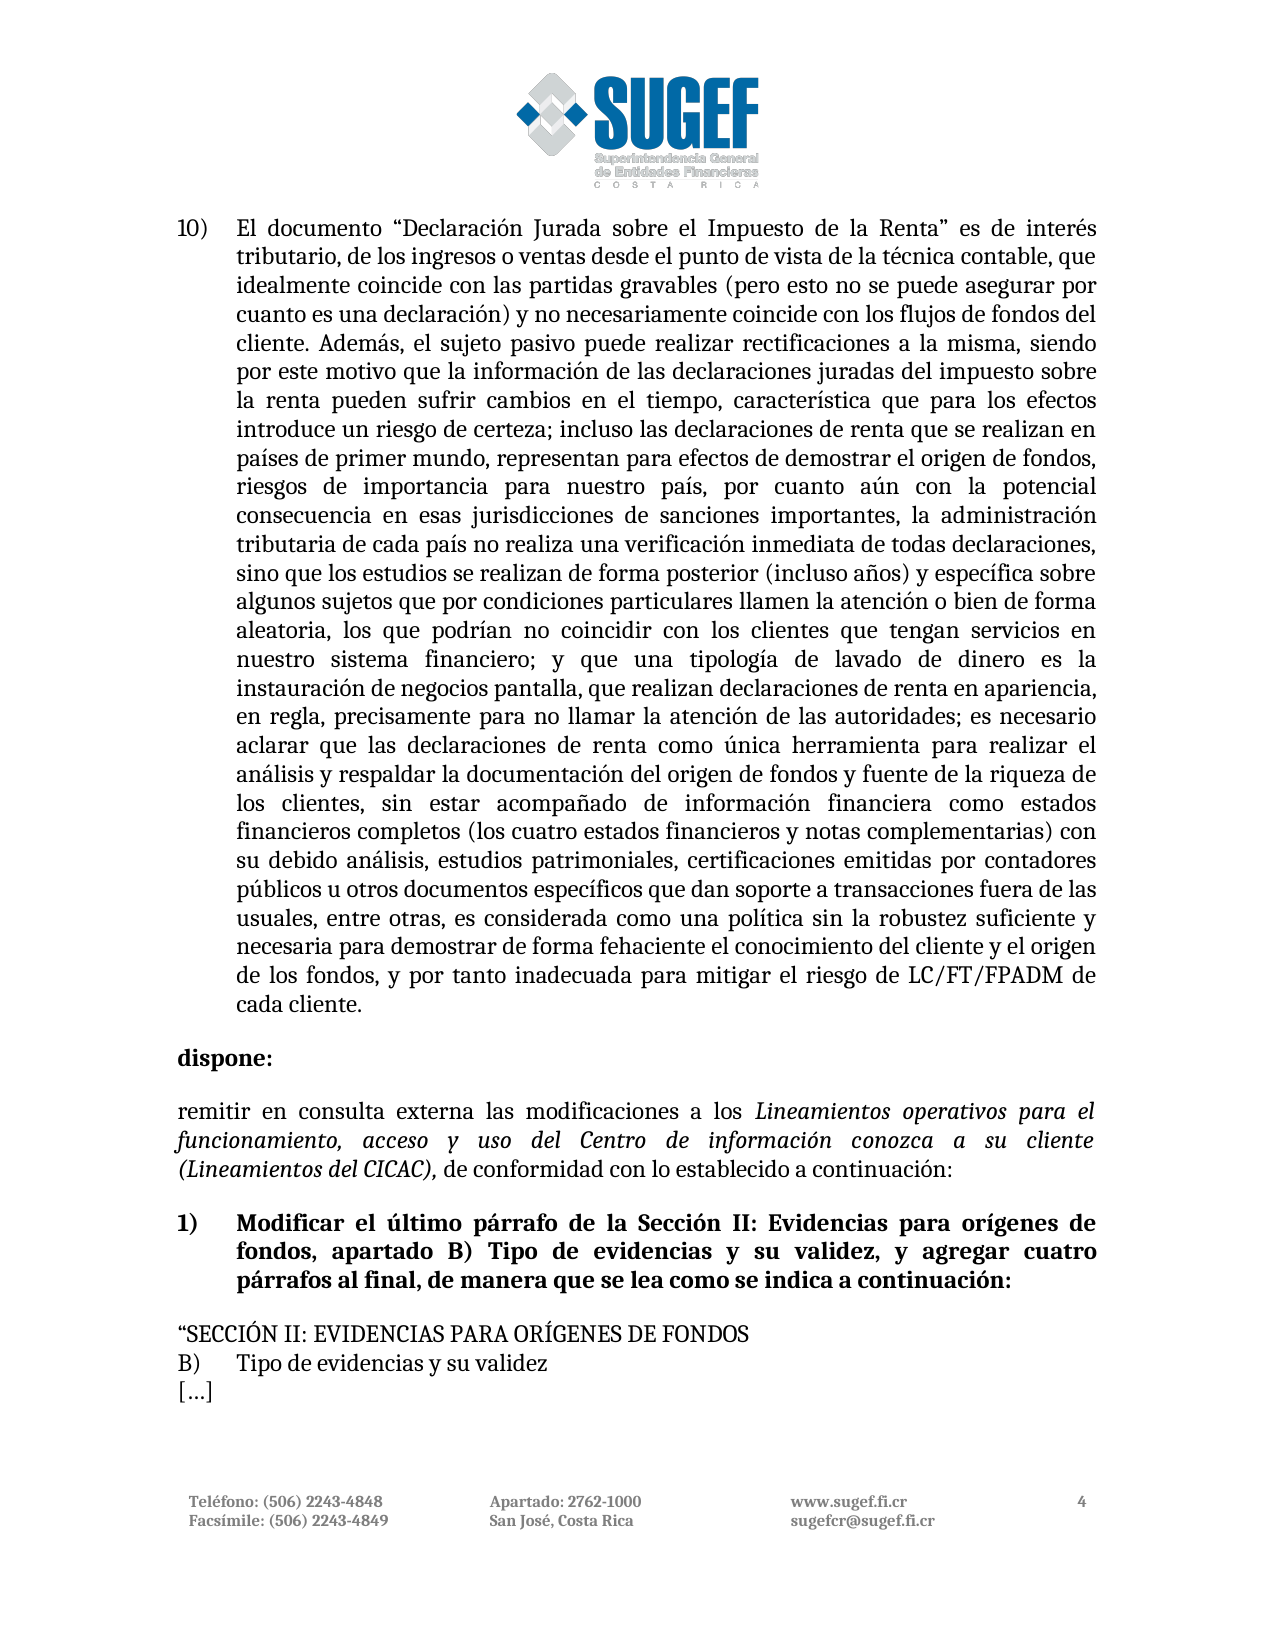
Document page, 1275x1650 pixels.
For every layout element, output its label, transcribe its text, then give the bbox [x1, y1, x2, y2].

text 10) El documento “Declaración Jurada sobre el Impuesto de la Renta” es de interés tributario, de los ingresos o ventas desde el punto de vista de la técnica contable, que idealmente coincide con las partidas gravables (pero esto no se puede asegurar por cuanto es una declaración) y no necesariamente coincide con los flujos de fondos del cliente. Además, el sujeto pasivo puede realizar rectificaciones a la misma, siendo por este motivo que la información de las declaraciones juradas del impuesto sobre la renta pueden sufrir cambios en el tiempo, característica que para los efectos introduce un riesgo de certeza; incluso las declaraciones de renta que se realizan en países de primer mundo, representan para efectos de demostrar el origen de fondos, riesgos de importancia para nuestro país, por cuanto aún con la potencial consecuencia en esas jurisdicciones de sanciones importantes, la administración tributaria de cada país no realiza una verificación inmediata de todas declaraciones, sino que los estudios se realizan de forma posterior (incluso años) y específica sobre algunos sujetos que por condiciones particulares llamen la atención o bien de forma aleatoria, los que podrían no coincidir con los clientes que tengan servicios en nuestro sistema financiero; y que una tipología de lavado de dinero es la instauración de negocios pantalla, que realizan declaraciones de renta en apariencia, en regla, precisamente para no llamar la atención de las autoridades; es necesario aclarar que las declaraciones de renta como única herramienta para realizar el análisis y respaldar la documentación del origen de fondos y fuente de la riqueza de los clientes, sin estar acompañado de información financiera como estados financieros completos (los cuatro estados financieros y notas complementarias) con su debido análisis, estudios patrimoniales, certificaciones emitidas por contadores públicos u otros documentos específicos que dan soporte a transacciones fuera de las usuales, entre otras, es considerada como una política sin la robustez suficiente y necesaria para demostrar de forma fehaciente el conocimiento del cliente y el origen de los fondos, y por tanto inadecuada para mitigar el riesgo de LC/FT/FPADM de cada cliente. [177, 213, 1098, 1018]
text remitir en consulta externa las modificaciones a los Lineamientos operativos para el funcionamiento, acceso y uso del Centro de información conozca a su cliente (Lineamientos del CICAC), de conformidad con lo establecido a continuación: [177, 1097, 1098, 1183]
picture [516, 73, 759, 188]
text […] [177, 1377, 1098, 1406]
text B) Tipo de evidencias y su validez [177, 1348, 1098, 1377]
text “SECCIÓN II: EVIDENCIAS PARA ORÍGENES DE FONDOS [177, 1320, 1098, 1348]
text dispone: [177, 1043, 1098, 1072]
list Modificar el último párrafo de la Sección II: Evidencias para orígenes de fondos, apartado B) Tipo de evidencias y su validez, y agregar cuatro párrafos al final, de manera que se lea como se indica a continuación: [177, 1208, 1098, 1295]
